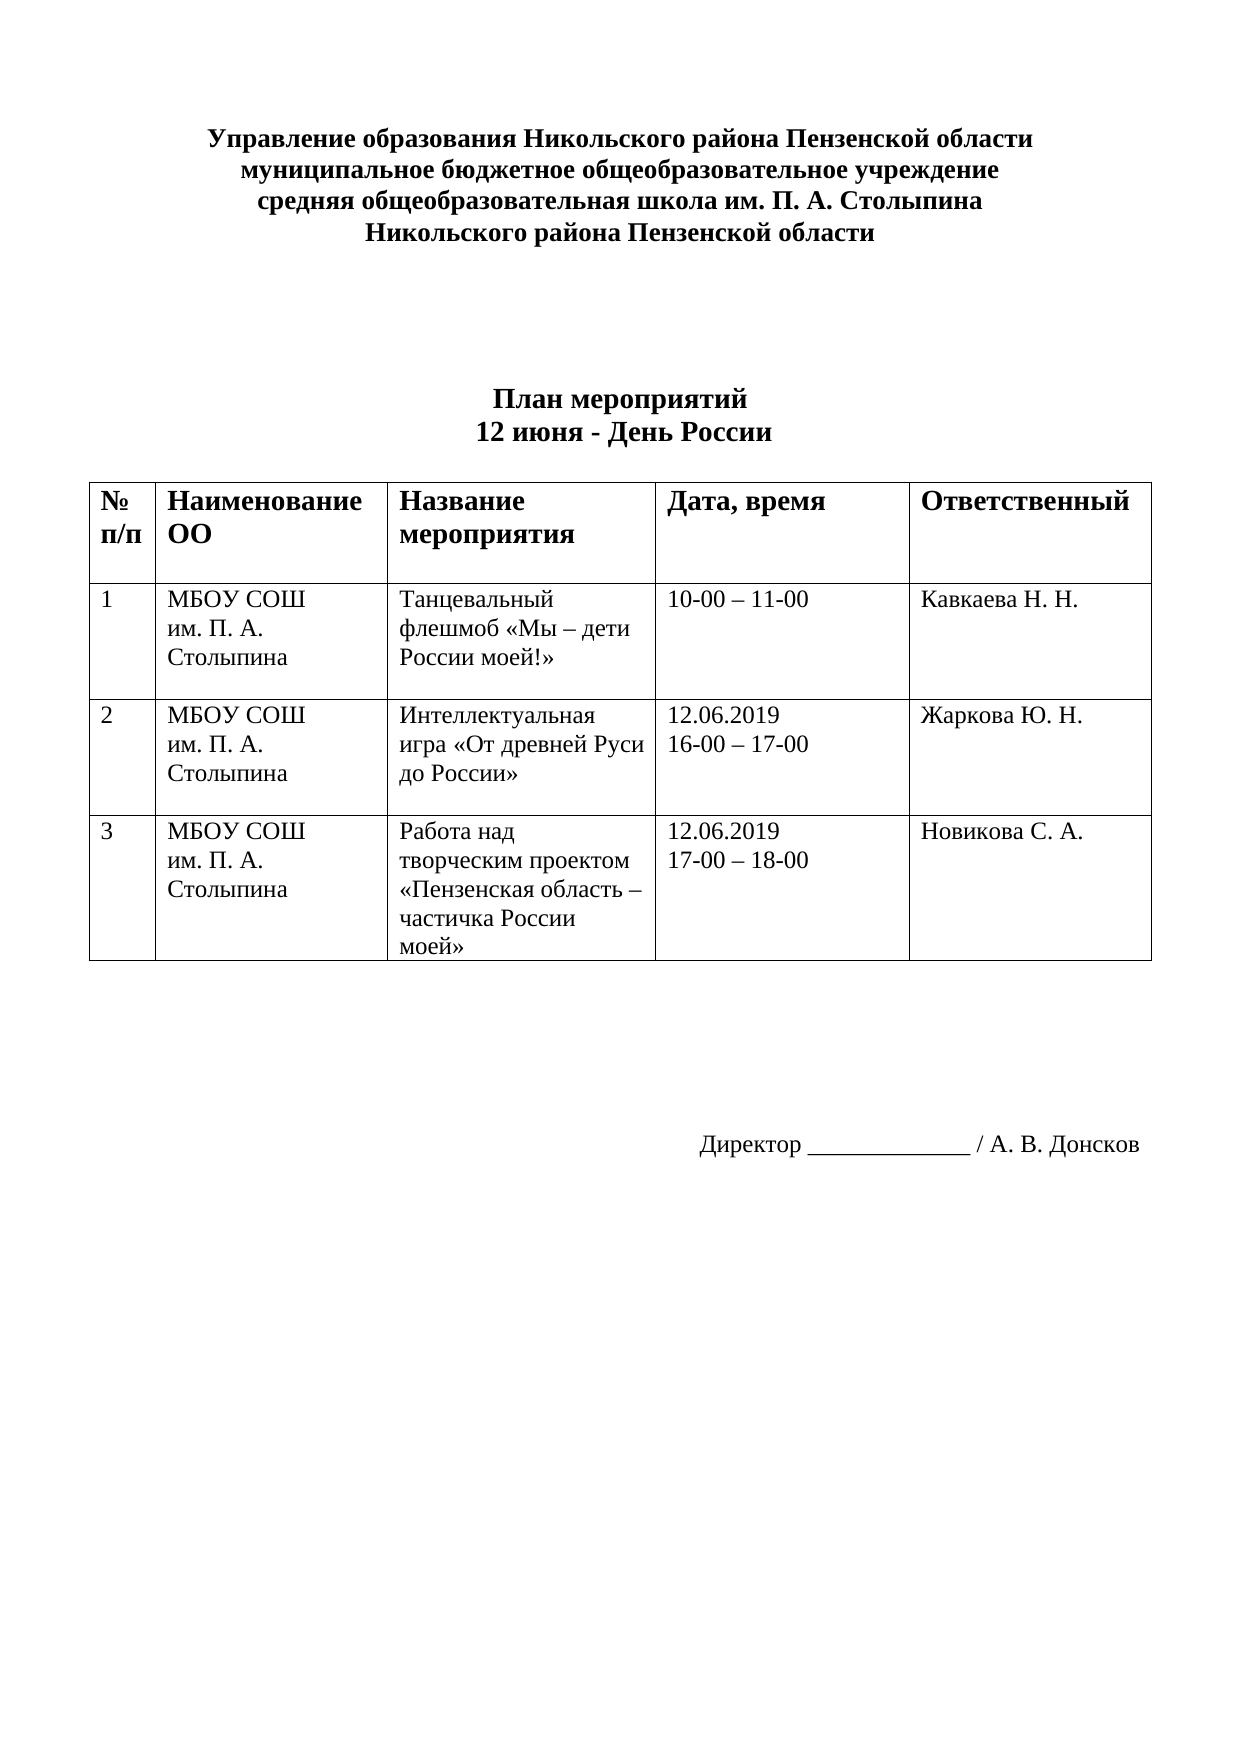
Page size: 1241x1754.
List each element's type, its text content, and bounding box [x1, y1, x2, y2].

table_header Наименование ОО [156, 483, 387, 583]
table_header Дата, время [656, 483, 909, 583]
table_cell Танцевальный флешмоб «Мы – дети России моей!» [388, 584, 655, 699]
table_cell 12.06.2019 17-00 – 18-00 [656, 816, 909, 960]
text Директор _____________ / А. В. Донсков [100, 1129, 1140, 1158]
text Управление образования Никольского района Пензенской области [100, 122, 1140, 153]
text средняя общеобразовательная школа им. П. А. Столыпина [100, 184, 1140, 216]
table_cell 12.06.2019 16-00 – 17-00 [656, 700, 909, 815]
table_cell 1 [90, 584, 155, 699]
table_header № п/п [90, 483, 155, 583]
table_cell Интеллектуальная игра «От древней Руси до России» [388, 700, 655, 815]
table_cell 3 [90, 816, 155, 960]
text План мероприятий [100, 381, 1140, 414]
text 12 июня - День России [100, 414, 1140, 448]
table_header Ответственный [910, 483, 1151, 583]
text Никольского района Пензенской области [100, 216, 1140, 247]
table_header Название мероприятия [388, 483, 655, 583]
table_cell 10-00 – 11-00 [656, 584, 909, 699]
table_cell Работа над творческим проектом «Пензенская область – частичка России моей» [388, 816, 655, 960]
table_cell МБОУ СОШ им. П. А. Столыпина [156, 816, 387, 960]
table_cell МБОУ СОШ им. П. А. Столыпина [156, 700, 387, 815]
table_cell Кавкаева Н. Н. [910, 584, 1151, 699]
table_cell Новикова С. А. [910, 816, 1151, 960]
table_cell 2 [90, 700, 155, 815]
text муниципальное бюджетное общеобразовательное учреждение [100, 153, 1140, 184]
table_cell Жаркова Ю. Н. [910, 700, 1151, 815]
table_cell МБОУ СОШ им. П. А. Столыпина [156, 584, 387, 699]
